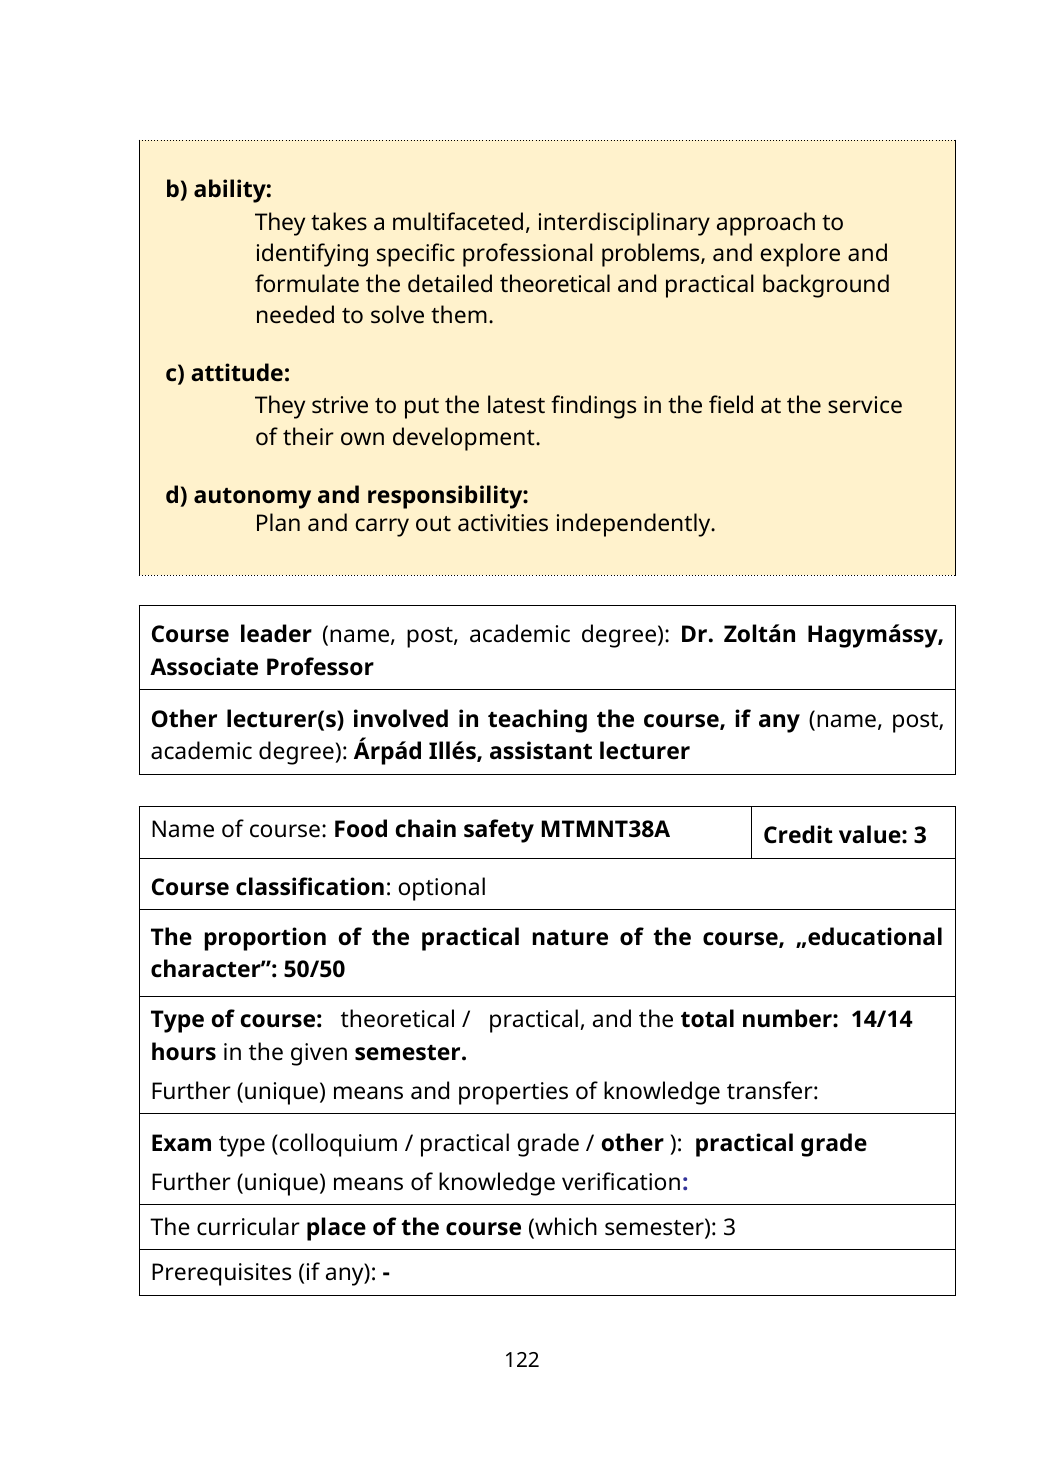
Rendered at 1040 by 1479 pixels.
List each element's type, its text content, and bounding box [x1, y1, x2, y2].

table_cell Type of course: theoretical / practical, and the total number: 14/14 hours in the given semester. Further (unique) means and properties of knowledge transfer: [140, 997, 955, 1113]
table_cell Prerequisites (if any): - [140, 1250, 955, 1295]
table_header Course leader (name, post, academic degree): Dr. Zoltán Hagymássy, Associate Professor [140, 606, 955, 689]
table_cell Exam type (colloquium / practical grade / other ): practical grade Further (unique) means of knowledge verification: [140, 1114, 955, 1204]
table_cell The proportion of the practical nature of the course, „educational character”: 50/50 [140, 910, 955, 996]
table_cell The curricular place of the course (which semester): 3 [140, 1205, 955, 1249]
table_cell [140, 140, 955, 575]
table_header Name of course: Food chain safety MTMNT38A [140, 807, 751, 858]
table_cell Other lecturer(s) involved in teaching the course, if any (name, post, academic degree): Árpád Illés, assistant lecturer [140, 690, 955, 774]
table_header Credit value: 3 [752, 807, 955, 858]
table_cell Course classification: optional [140, 859, 955, 909]
